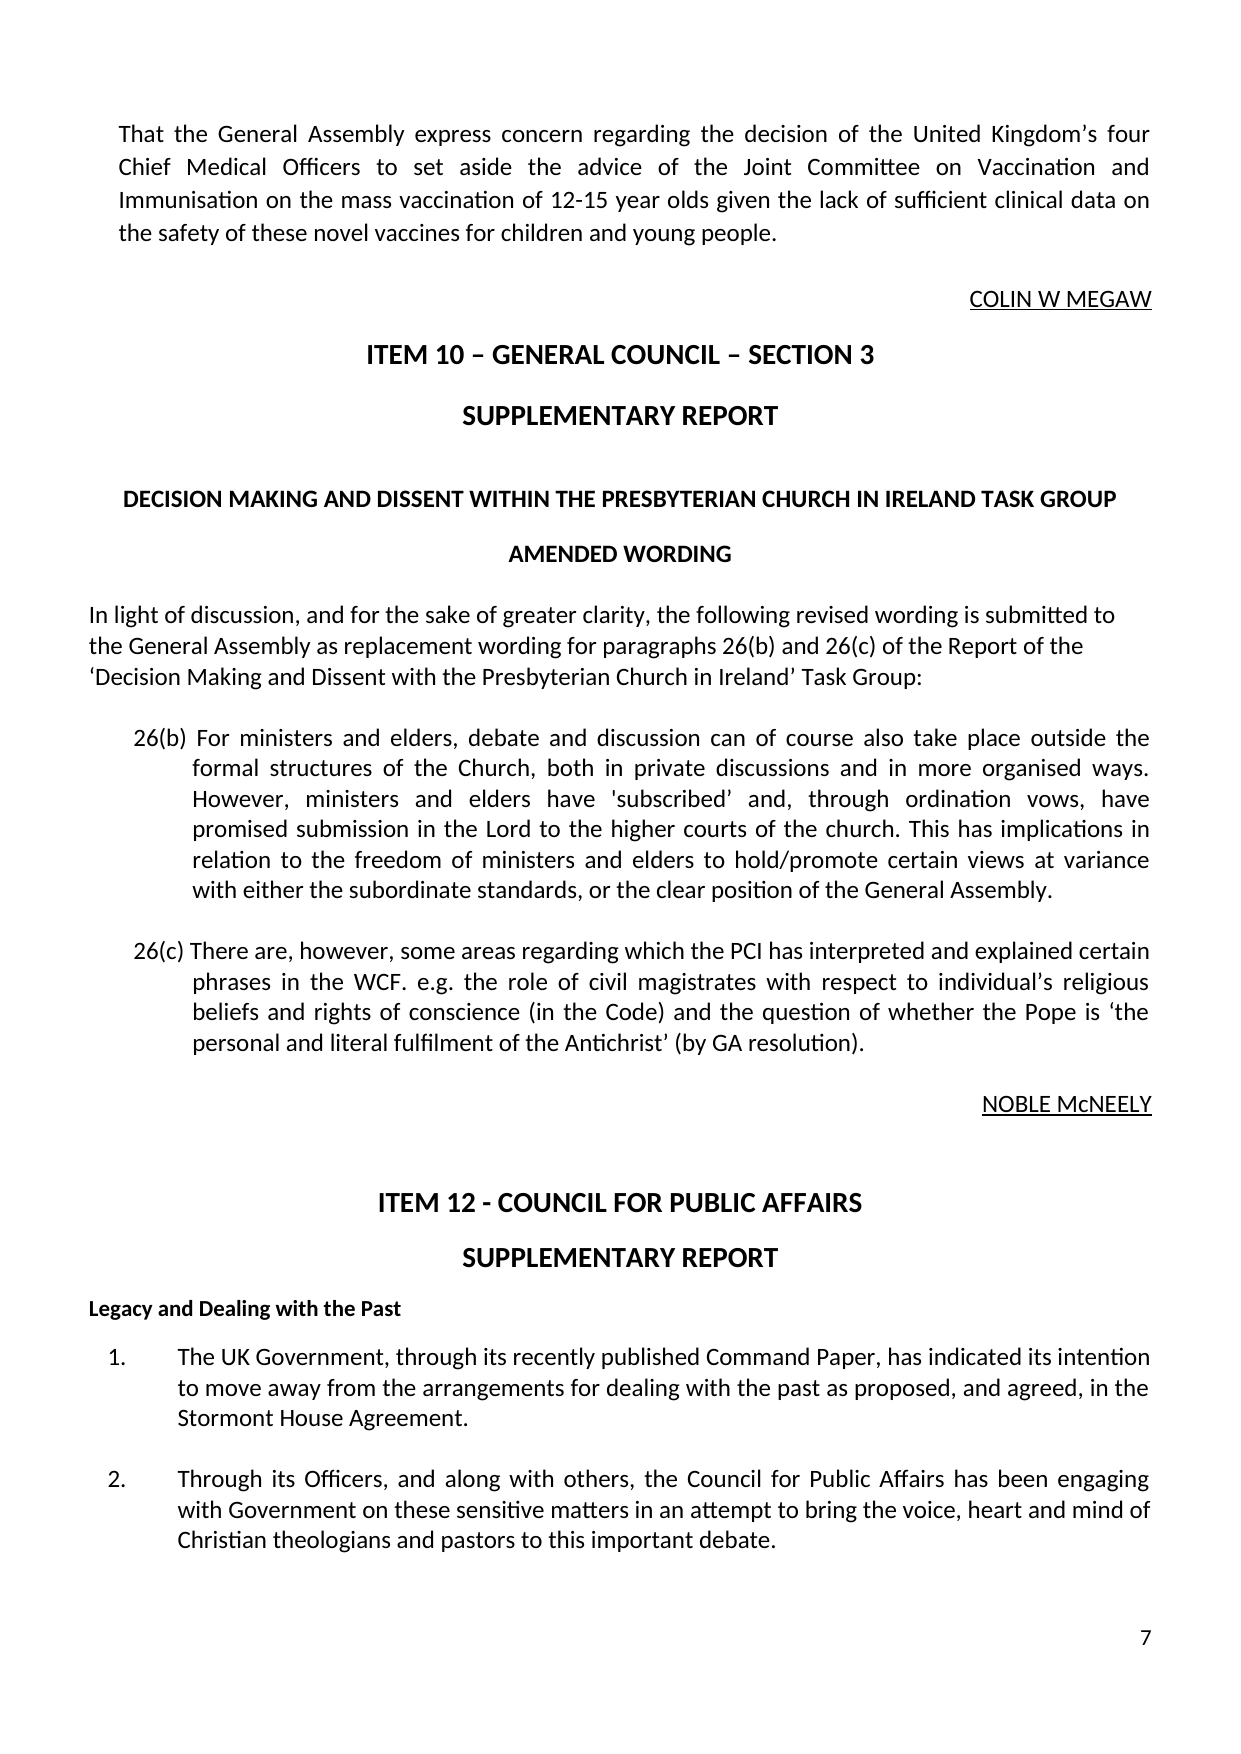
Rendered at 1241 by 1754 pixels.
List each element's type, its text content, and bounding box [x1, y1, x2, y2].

text AMENDED WORDING [89, 538, 1152, 569]
list The UK Government, through its recently published Command Paper, has indicated its intention to move away from the arrangements for dealing with the past as proposed, and agreed, in the Stormont House Agreement. [126, 1341, 1152, 1433]
text SUPPLEMENTARY REPORT [89, 397, 1152, 432]
text SUPPLEMENTARY REPORT [89, 1239, 1152, 1275]
text COLIN W MEGAW [89, 283, 1152, 313]
list Through its Officers, and along with others, the Council for Public Affairs has been engaging with Government on these sensitive matters in an attempt to bring the voice, heart and mind of Christian theologians and pastors to this important debate. [126, 1463, 1152, 1555]
text ITEM 10 – GENERAL COUNCIL – SECTION 3 [89, 336, 1152, 372]
text 26(c) There are, however, some areas regarding which the PCI has interpreted and explained certain phrases in the WCF. e.g. the role of civil magistrates with respect to individual’s religious beliefs and rights of conscience (in the Code) and the question of whether the Pope is ‘the personal and literal fulfilment of the Antichrist’ (by GA resolution). [133, 935, 1152, 1057]
text DECISION MAKING AND DISSENT WITHIN THE PRESBYTERIAN CHURCH IN IRELAND TASK GROUP [89, 483, 1152, 514]
text That the General Assembly express concern regarding the decision of the United Kingdom’s four Chief Medical Officers to set aside the advice of the Joint Committee on Vaccination and Immunisation on the mass vaccination of 12-15 year olds given the lack of sufficient clinical data on the safety of these novel vaccines for children and young people. [118, 118, 1152, 247]
text ITEM 12 - COUNCIL FOR PUBLIC AFFAIRS [89, 1184, 1152, 1220]
text 26(b) For ministers and elders, debate and discussion can of course also take place outside the formal structures of the Church, both in private discussions and in more organised ways. However, ministers and elders have 'subscribed’ and, through ordination vows, have promised submission in the Lord to the higher courts of the church. This has implications in relation to the freedom of ministers and elders to hold/promote certain views at variance with either the subordinate standards, or the clear position of the General Assembly. [133, 722, 1152, 905]
text Legacy and Dealing with the Past [89, 1294, 1152, 1323]
text In light of discussion, and for the sake of greater clarity, the following revised wording is submitted to the General Assembly as replacement wording for paragraphs 26(b) and 26(c) of the Report of the ‘Decision Making and Dissent with the Presbyterian Church in Ireland’ Task Group: [89, 599, 1152, 691]
text NOBLE McNEELY [89, 1088, 1152, 1118]
